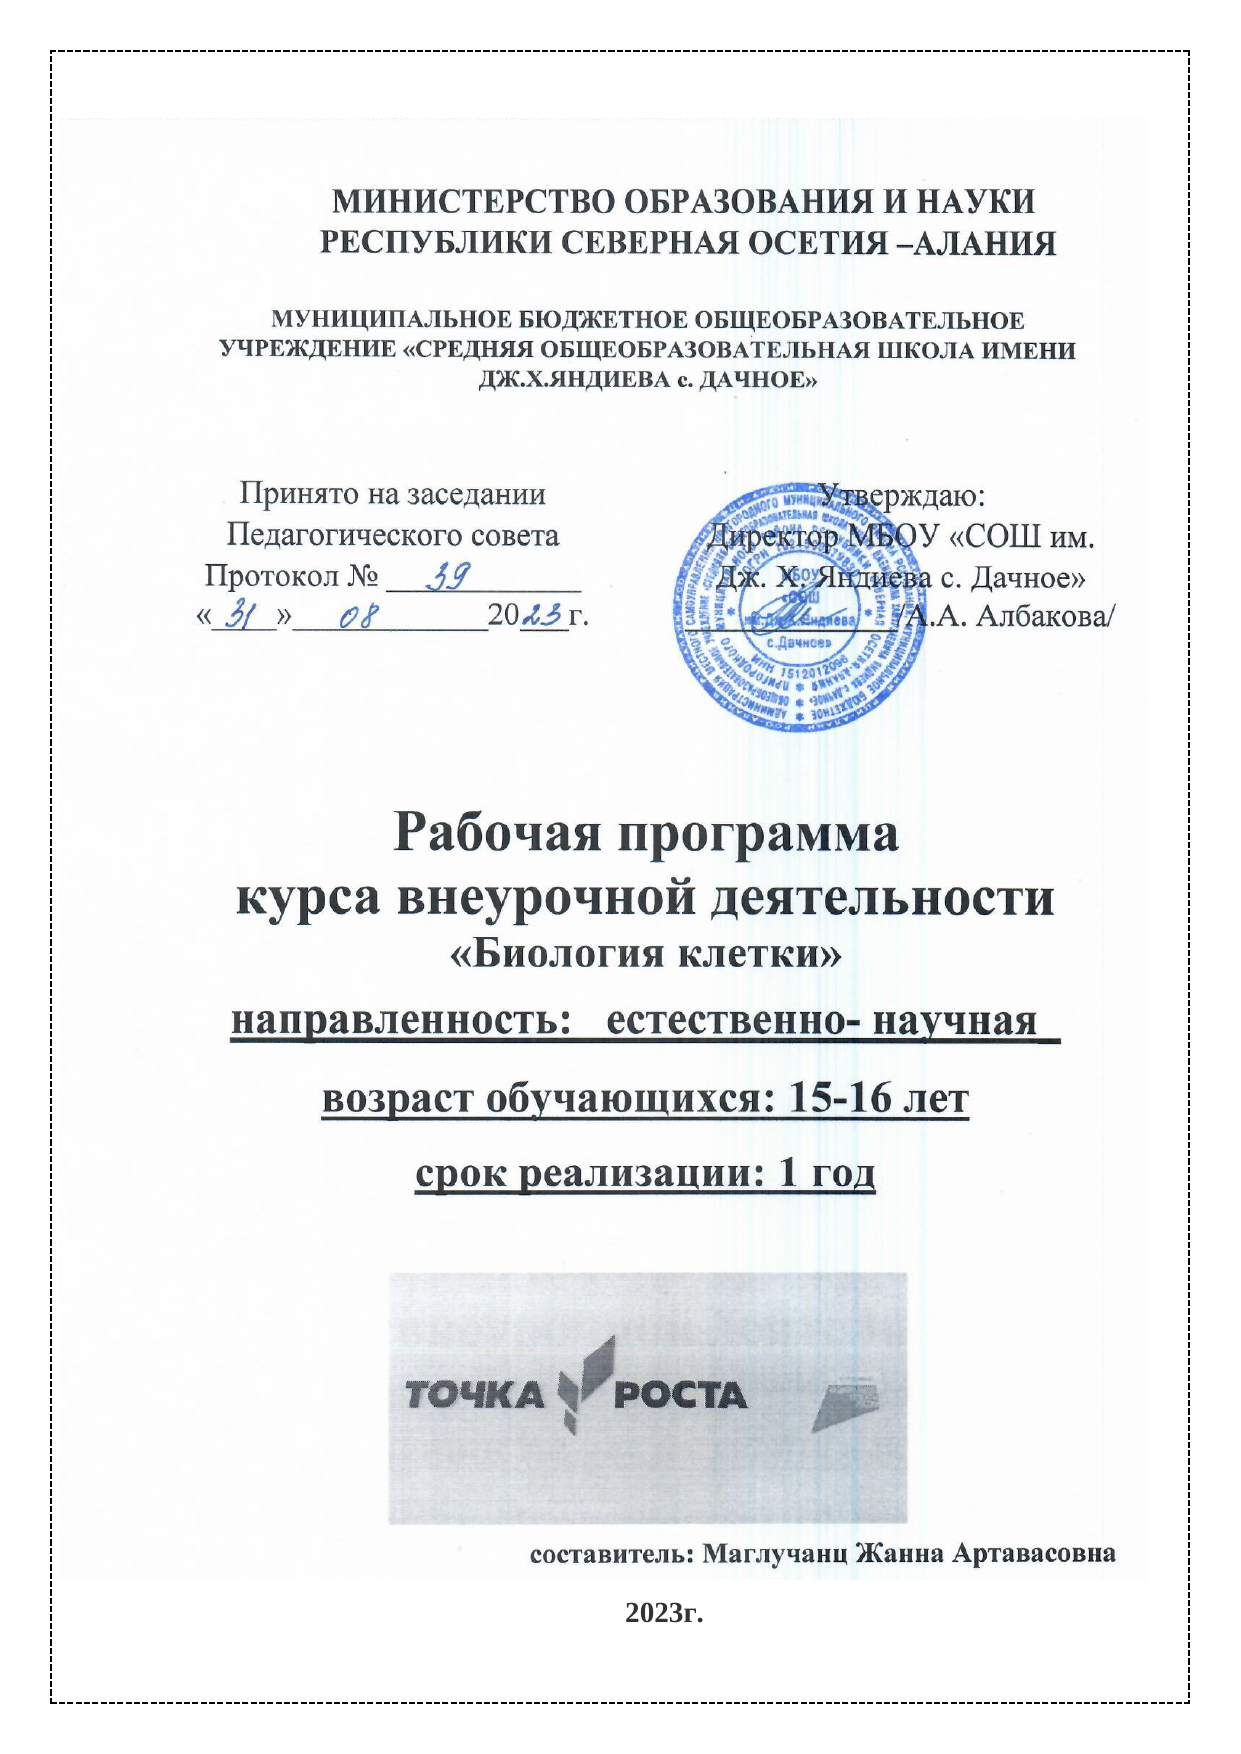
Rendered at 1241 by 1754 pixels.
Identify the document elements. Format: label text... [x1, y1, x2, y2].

text 2023г. [177, 1595, 1152, 1628]
